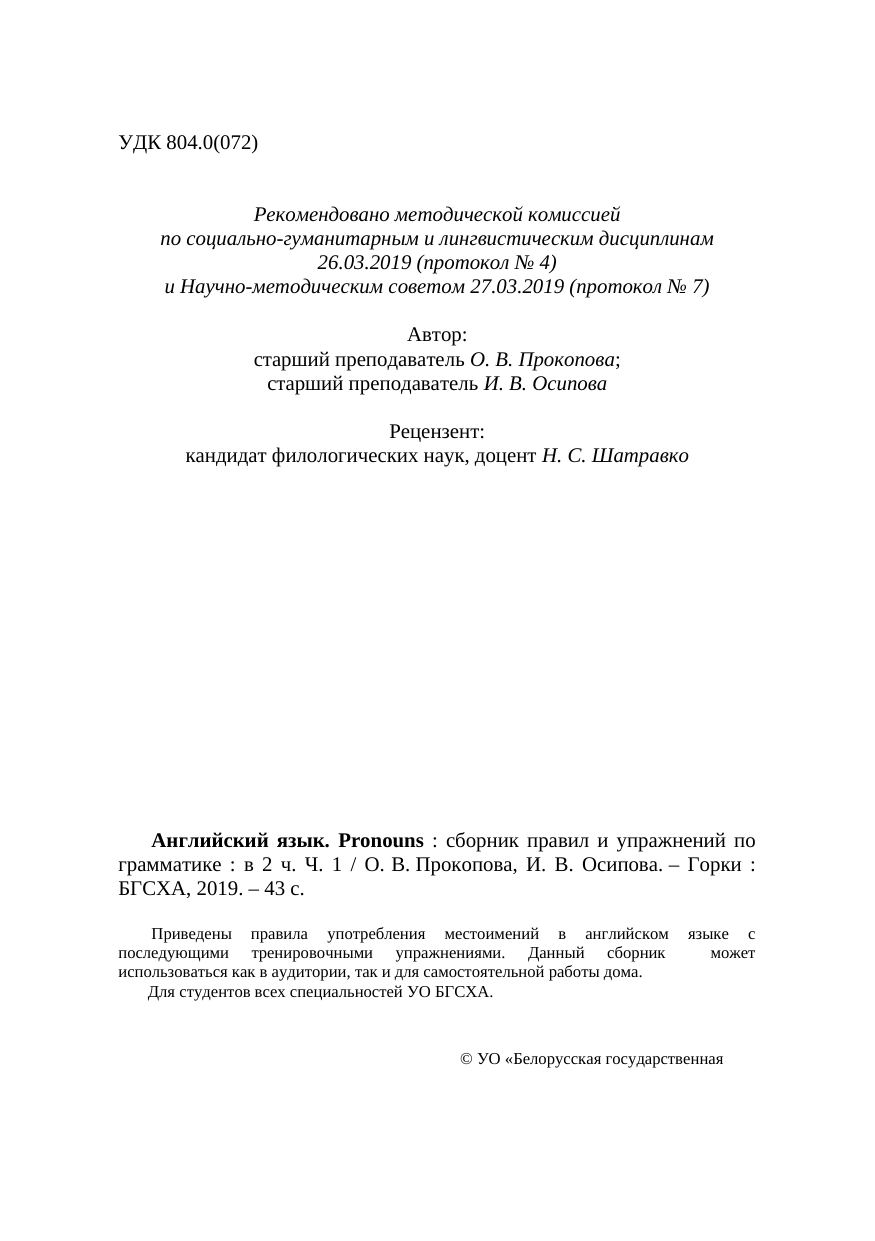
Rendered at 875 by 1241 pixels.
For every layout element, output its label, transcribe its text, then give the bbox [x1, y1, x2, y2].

text УДК 804.0(072) [118, 130, 756, 154]
text старший преподаватель И. В. Осипова [118, 371, 756, 394]
text Приведены правила употребления местоимений в английском языке с последующими тренировочными упражнениями. Данный сборник может использоваться как в аудитории, так и для самостоятельной работы дома. [118, 924, 756, 981]
text Для студентов всех специальностей УО БГСХА. [118, 981, 756, 1001]
text Английский язык. Pronouns : сборник правил и упражнений по грамматике : в 2 ч. Ч. 1 / О. В. Прокопова, И. В. Осипова. – Горки : БГСХА, 2019. – 43 с. [118, 828, 756, 900]
text Рекомендовано методической комиссией [118, 202, 756, 226]
text по социально-гуманитарным и лингвистическим дисциплинам 26.03.2019 (протокол № 4) [118, 226, 756, 274]
text и Научно-методическим советом 27.03.2019 (протокол № 7) [118, 274, 756, 298]
text Рецензент: [118, 419, 756, 443]
text старший преподаватель О. В. Прокопова; [118, 346, 756, 371]
text кандидат филологических наук, доцент Н. С. Шатравко [118, 443, 756, 467]
text © УО «Белорусская государственная [118, 1049, 723, 1068]
text Автор: [118, 322, 756, 346]
